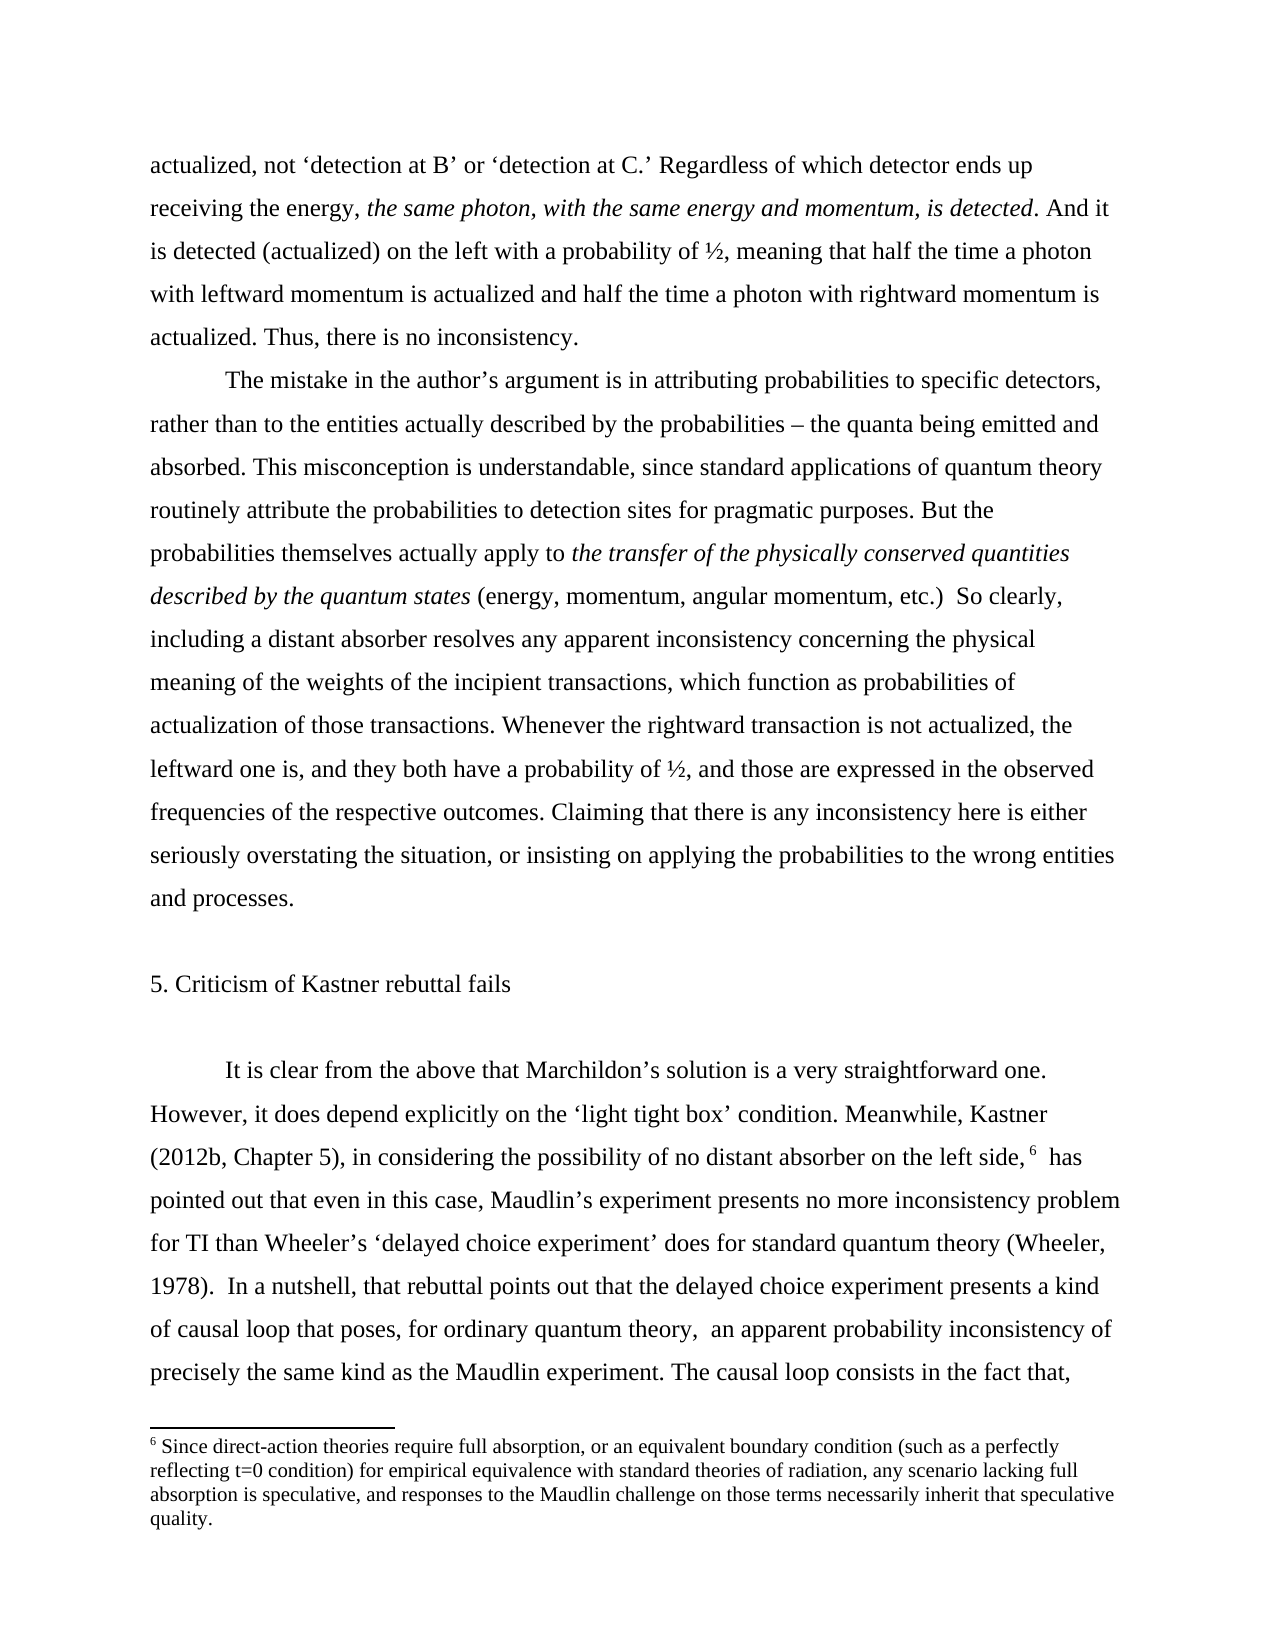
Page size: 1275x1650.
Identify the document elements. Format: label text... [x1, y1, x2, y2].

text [150, 150, 1125, 351]
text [150, 1056, 1125, 1386]
text The mistake in the author’s argument is in attributing probabilities to specific detectors, rather than to the entities actually described by the probabilities – the quanta being emitted and absorbed. This misconception is understandable, since standard applications of quantum theory routinely attribute the probabilities to detection sites for pragmatic purposes. But the probabilities themselves actually apply to the transfer of the physically conserved quantities described by the quantum states (energy, momentum, angular momentum, etc.) So clearly, including a distant absorber resolves any apparent inconsistency concerning the physical meaning of the weights of the incipient transactions, which function as probabilities of actualization of those transactions. Whenever the rightward transaction is not actualized, the leftward one is, and they both have a probability of ½, and those are expressed in the observed frequencies of the respective outcomes. Claiming that there is any inconsistency here is either seriously overstating the situation, or insisting on applying the probabilities to the wrong entities and processes. [150, 366, 1125, 912]
text 5. Criticism of Kastner rebuttal fails [150, 969, 1125, 998]
